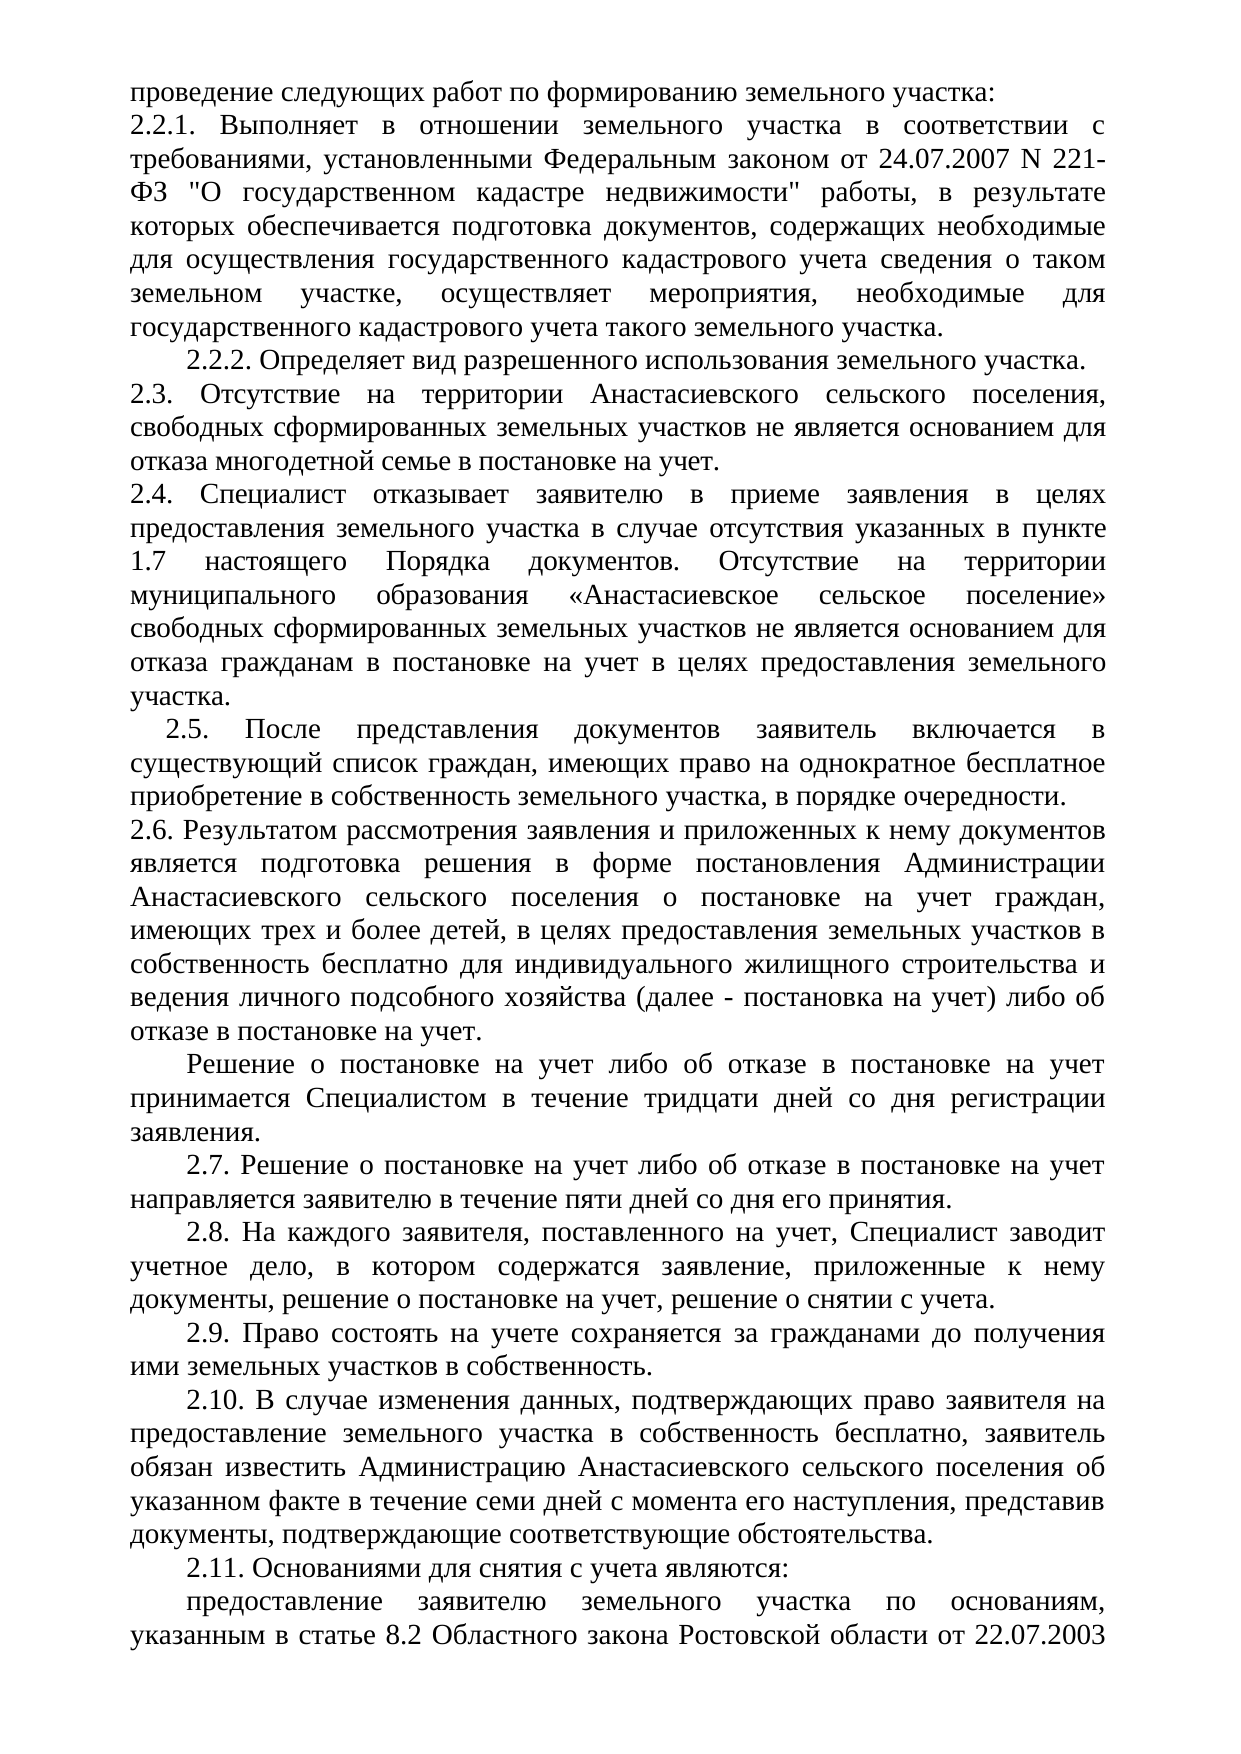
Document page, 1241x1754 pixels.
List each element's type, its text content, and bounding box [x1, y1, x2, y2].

text 2.2.2. Определяет вид разрешенного использования земельного участка. [130, 342, 1106, 376]
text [130, 1583, 1106, 1650]
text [130, 74, 1106, 107]
text 2.4. Специалист отказывает заявителю в приеме заявления в целях предоставления земельного участка в случае отсутствия указанных в пункте 1.7 настоящего Порядка документов. Отсутствие на территории муниципального образования «Анастасиевское сельское поселение» свободных сформированных земельных участков не является основанием для отказа гражданам в постановке на учет в целях предоставления земельного участка. [130, 476, 1106, 711]
text 2.8. На каждого заявителя, поставленного на учет, Специалист заводит учетное дело, в котором содержатся заявление, приложенные к нему документы, решение о постановке на учет, решение о снятии с учета. [130, 1214, 1106, 1315]
text 2.3. Отсутствие на территории Анастасиевского сельского поселения, свободных сформированных земельных участков не является основанием для отказа многодетной семье в постановке на учет. [130, 376, 1106, 476]
text 2.5. После представления документов заявитель включается в существующий список граждан, имеющих право на однократное бесплатное приобретение в собственность земельного участка, в порядке очередности. [130, 711, 1106, 812]
text 2.9. Право состоять на учете сохраняется за гражданами до получения ими земельных участков в собственность. [130, 1315, 1106, 1382]
text 2.7. Решение о постановке на учет либо об отказе в постановке на учет направляется заявителю в течение пяти дней со дня его принятия. [130, 1147, 1106, 1214]
text 2.6. Результатом рассмотрения заявления и приложенных к нему документов является подготовка решения в форме постановления Администрации Анастасиевского сельского поселения о постановке на учет граждан, имеющих трех и более детей, в целях предоставления земельных участков в собственность бесплатно для индивидуального жилищного строительства и ведения личного подсобного хозяйства (далее - постановка на учет) либо об отказе в постановке на учет. [130, 812, 1106, 1047]
text Решение о постановке на учет либо об отказе в постановке на учет принимается Специалистом в течение тридцати дней со дня регистрации заявления. [130, 1047, 1106, 1147]
text 2.11. Основаниями для снятия с учета являются: [130, 1550, 1106, 1583]
text 2.10. В случае изменения данных, подтверждающих право заявителя на предоставление земельного участка в собственность бесплатно, заявитель обязан известить Администрацию Анастасиевского сельского поселения об указанном факте в течение семи дней с момента его наступления, представив документы, подтверждающие соответствующие обстоятельства. [130, 1382, 1106, 1550]
text 2.2.1. Выполняет в отношении земельного участка в соответствии с требованиями, установленными Федеральным законом от 24.07.2007 N 221-ФЗ "О государственном кадастре недвижимости" работы, в результате которых обеспечивается подготовка документов, содержащих необходимые для осуществления государственного кадастрового учета сведения о таком земельном участке, осуществляет мероприятия, необходимые для государственного кадастрового учета такого земельного участка. [130, 107, 1106, 342]
